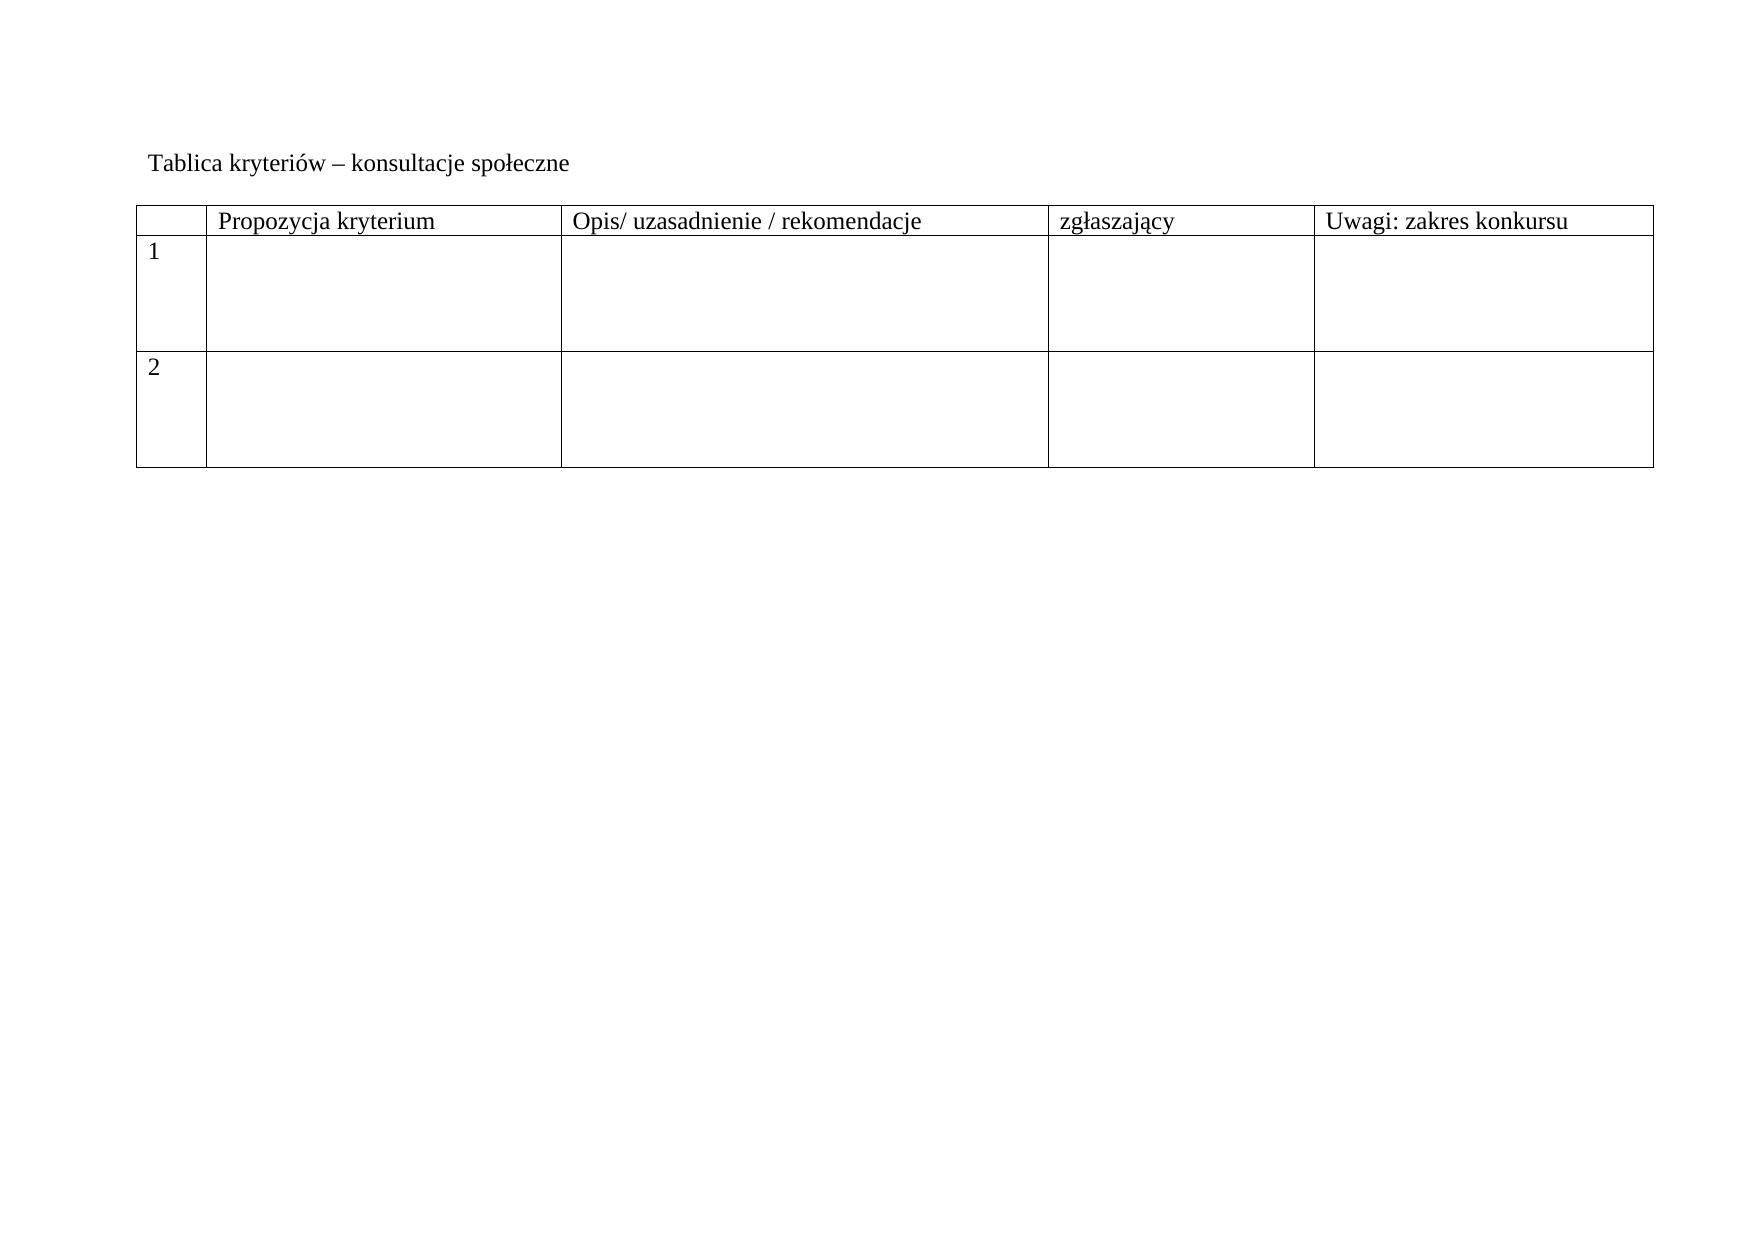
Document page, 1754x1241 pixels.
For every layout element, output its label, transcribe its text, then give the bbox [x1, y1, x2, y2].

table_cell [1315, 352, 1653, 467]
table_header zgłaszający [1049, 206, 1314, 235]
table_header Uwagi: zakres konkursu [1315, 206, 1653, 235]
table_header [137, 206, 206, 235]
table_cell [1049, 236, 1314, 351]
table_cell 1 [137, 236, 206, 351]
table_cell [1315, 236, 1653, 351]
table_cell [207, 352, 561, 467]
text Tablica kryteriów – konsultacje społeczne [148, 148, 1606, 176]
table_cell [562, 352, 1048, 467]
table_cell [1049, 352, 1314, 467]
table_cell 2 [137, 352, 206, 467]
table_header Propozycja kryterium [207, 206, 561, 235]
table_header Opis/ uzasadnienie / rekomendacje [562, 206, 1048, 235]
table_cell [207, 236, 561, 351]
table_cell [562, 236, 1048, 351]
